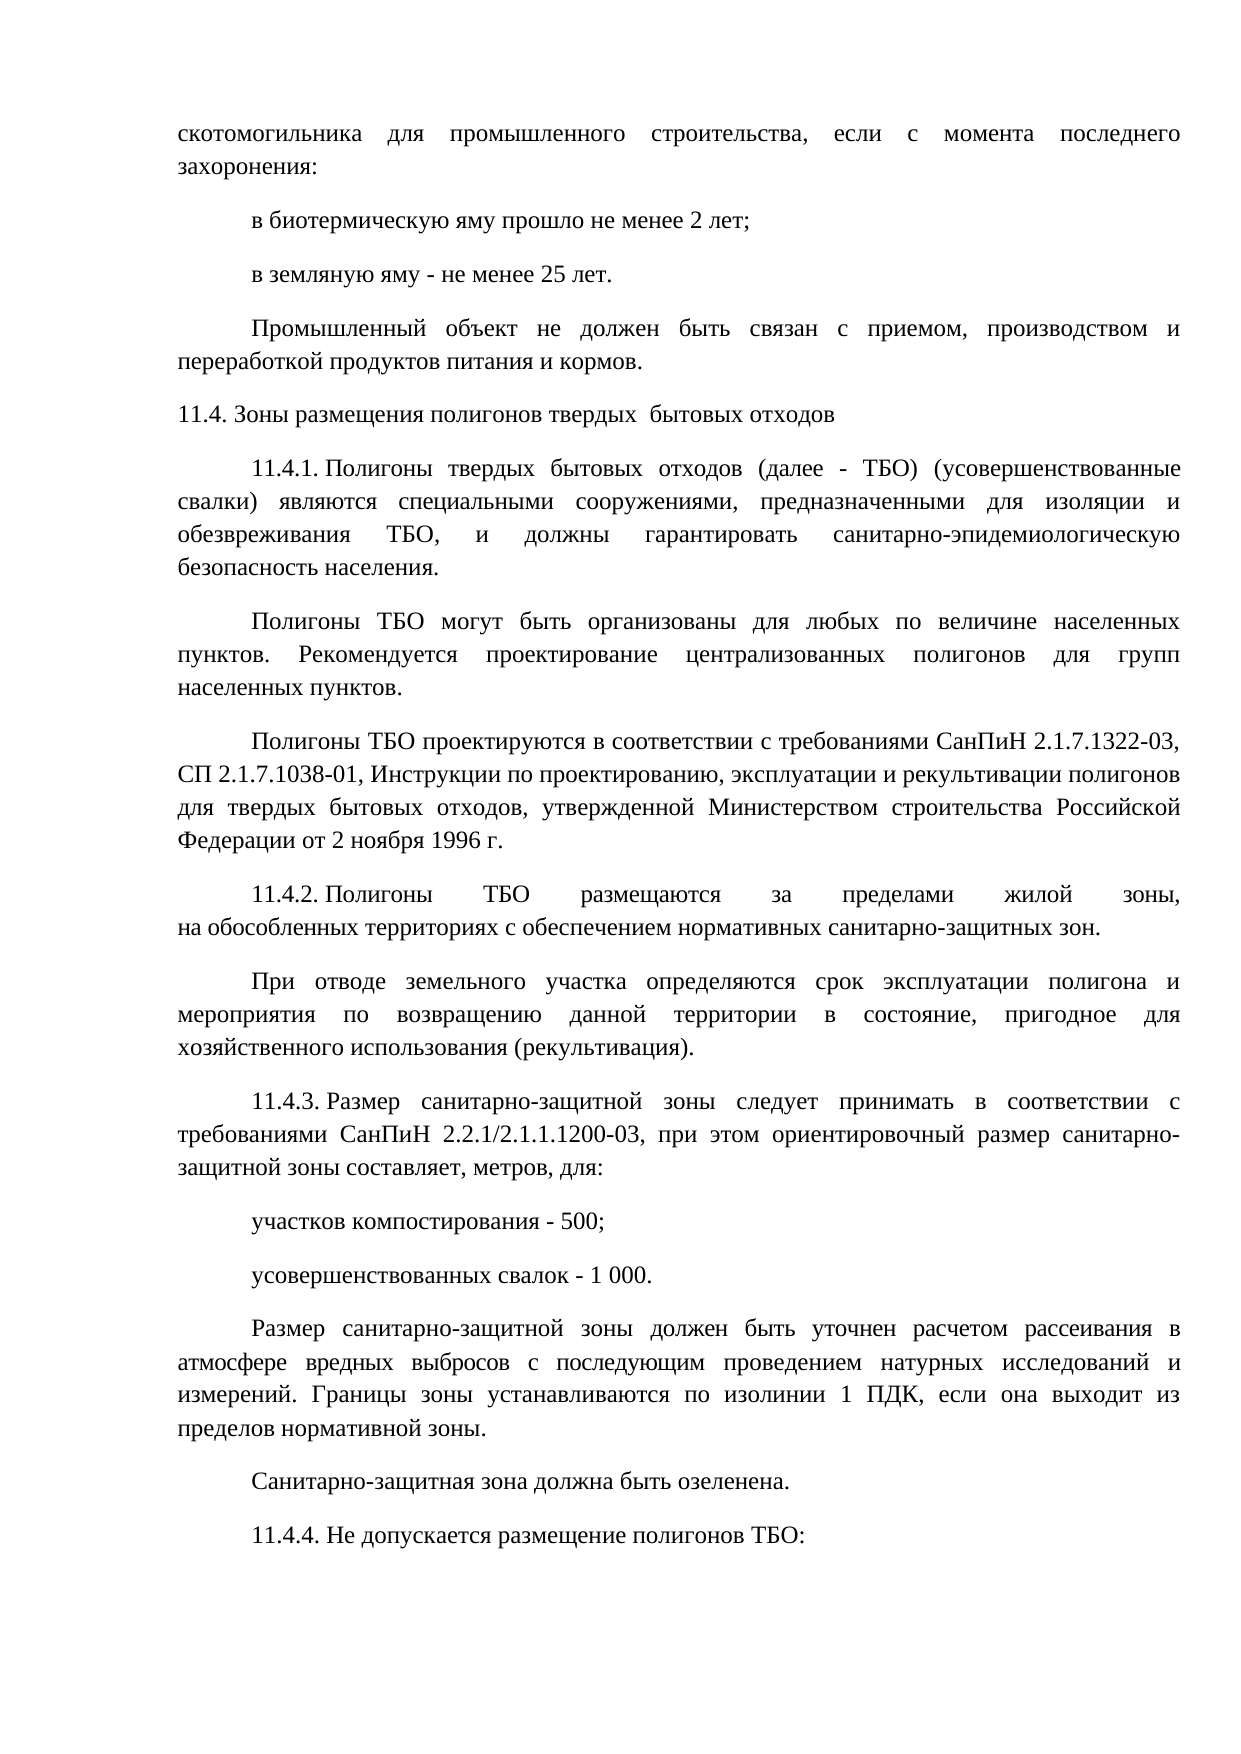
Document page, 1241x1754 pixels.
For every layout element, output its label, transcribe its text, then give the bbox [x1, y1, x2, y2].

text 11.4.1. Полигоны твердых бытовых отходов (далее - ТБО) (усовершенствованные свалки) являются специальными сооружениями, предназначенными для изоляции и обезвреживания ТБО, и должны гарантировать санитарно-эпидемиологическую безопасность населения. [177, 453, 1181, 581]
text участков компостирования - 500; [177, 1206, 1181, 1234]
text 11.4. Зоны размещения полигонов твердых бытовых отходов [177, 399, 1181, 428]
text Полигоны ТБО могут быть организованы для любых по величине населенных пунктов. Рекомендуется проектирование централизованных полигонов для групп населенных пунктов. [177, 606, 1181, 701]
text При отводе земельного участка определяются срок эксплуатации полигона и мероприятия по возвращению данной территории в состояние, пригодное для хозяйственного использования (рекультивация). [177, 966, 1181, 1061]
text 11.4.4. Не допускается размещение полигонов ТБО: [177, 1520, 1181, 1549]
text усовершенствованных свалок - 1 000. [177, 1260, 1181, 1288]
text 11.4.2. Полигоны ТБО размещаются за пределами жилой зоны, на обособленных территориях с обеспечением нормативных санитарно-защитных зон. [177, 879, 1181, 941]
text в земляную яму - не менее 25 лет. [177, 259, 1181, 288]
text 11.4.3. Размер санитарно-защитной зоны следует принимать в соответствии с требованиями СанПиН 2.2.1/2.1.1.1200-03, при этом ориентировочный размер санитарно-защитной зоны составляет, метров, для: [177, 1086, 1181, 1181]
text в биотермическую яму прошло не менее 2 лет; [177, 205, 1181, 234]
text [177, 118, 1181, 180]
text Размер санитарно-защитной зоны должен быть уточнен расчетом рассеивания в атмосфере вредных выбросов с последующим проведением натурных исследований и измерений. Границы зоны устанавливаются по изолинии 1 ПДК, если она выходит из пределов нормативной зоны. [177, 1313, 1181, 1441]
text Полигоны ТБО проектируются в соответствии с требованиями СанПиН 2.1.7.1322-03, СП 2.1.7.1038-01, Инструкции по проектированию, эксплуатации и рекультивации полигонов для твердых бытовых отходов, утвержденной Министерством строительства Российской Федерации от 2 ноября . [177, 726, 1181, 854]
text Промышленный объект не должен быть связан с приемом, производством и переработкой продуктов питания и кормов. [177, 313, 1181, 374]
text Санитарно-защитная зона должна быть озеленена. [177, 1466, 1181, 1495]
